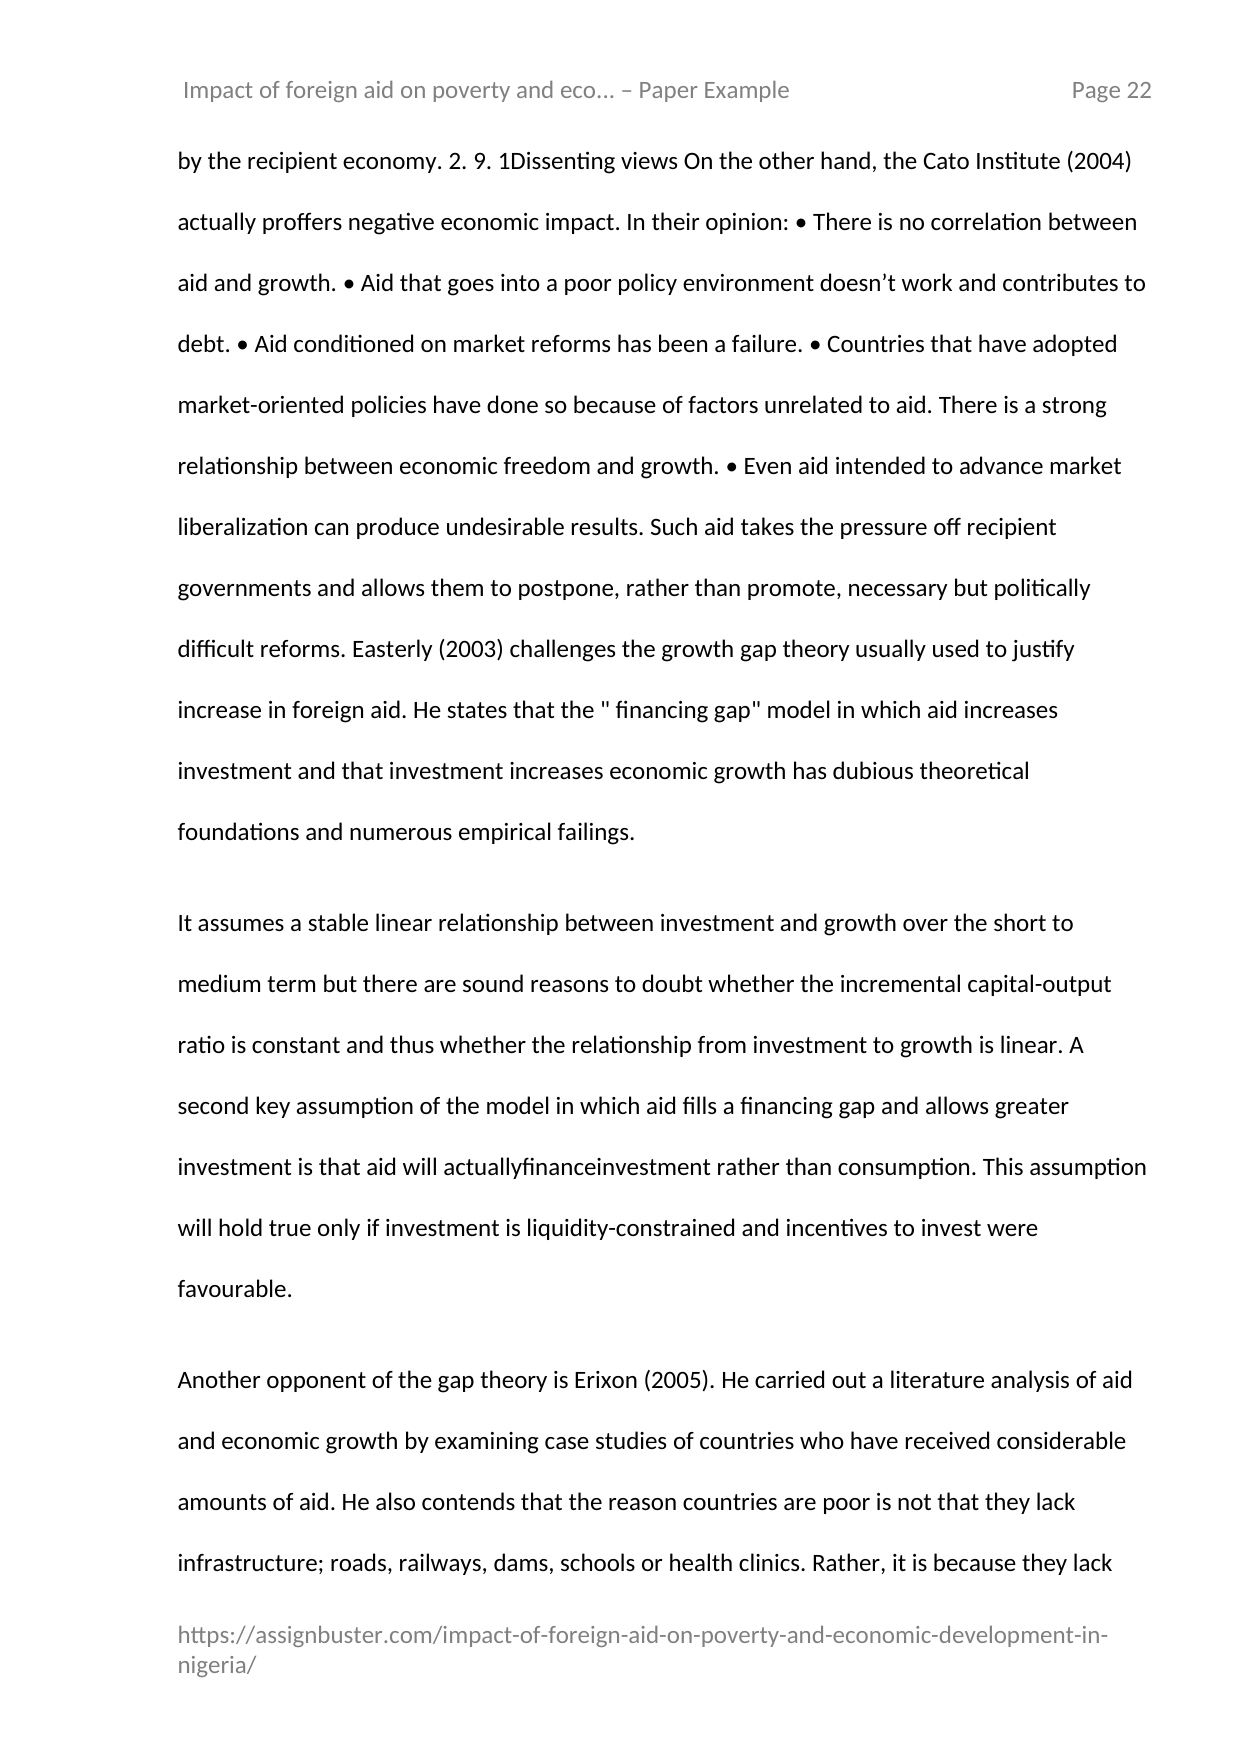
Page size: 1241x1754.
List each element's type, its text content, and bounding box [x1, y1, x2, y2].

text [177, 145, 1152, 847]
text It assumes a stable linear relationship between investment and growth over the short to medium term but there are sound reasons to doubt whether the incremental capital-output ratio is constant and thus whether the relationship from investment to growth is linear. A second key assumption of the model in which aid fills a financing gap and allows greater investment is that aid will actuallyfinanceinvestment rather than consumption. This assumption will hold true only if investment is liquidity-constrained and incentives to invest were favourable. [177, 907, 1152, 1304]
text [177, 1364, 1152, 1577]
